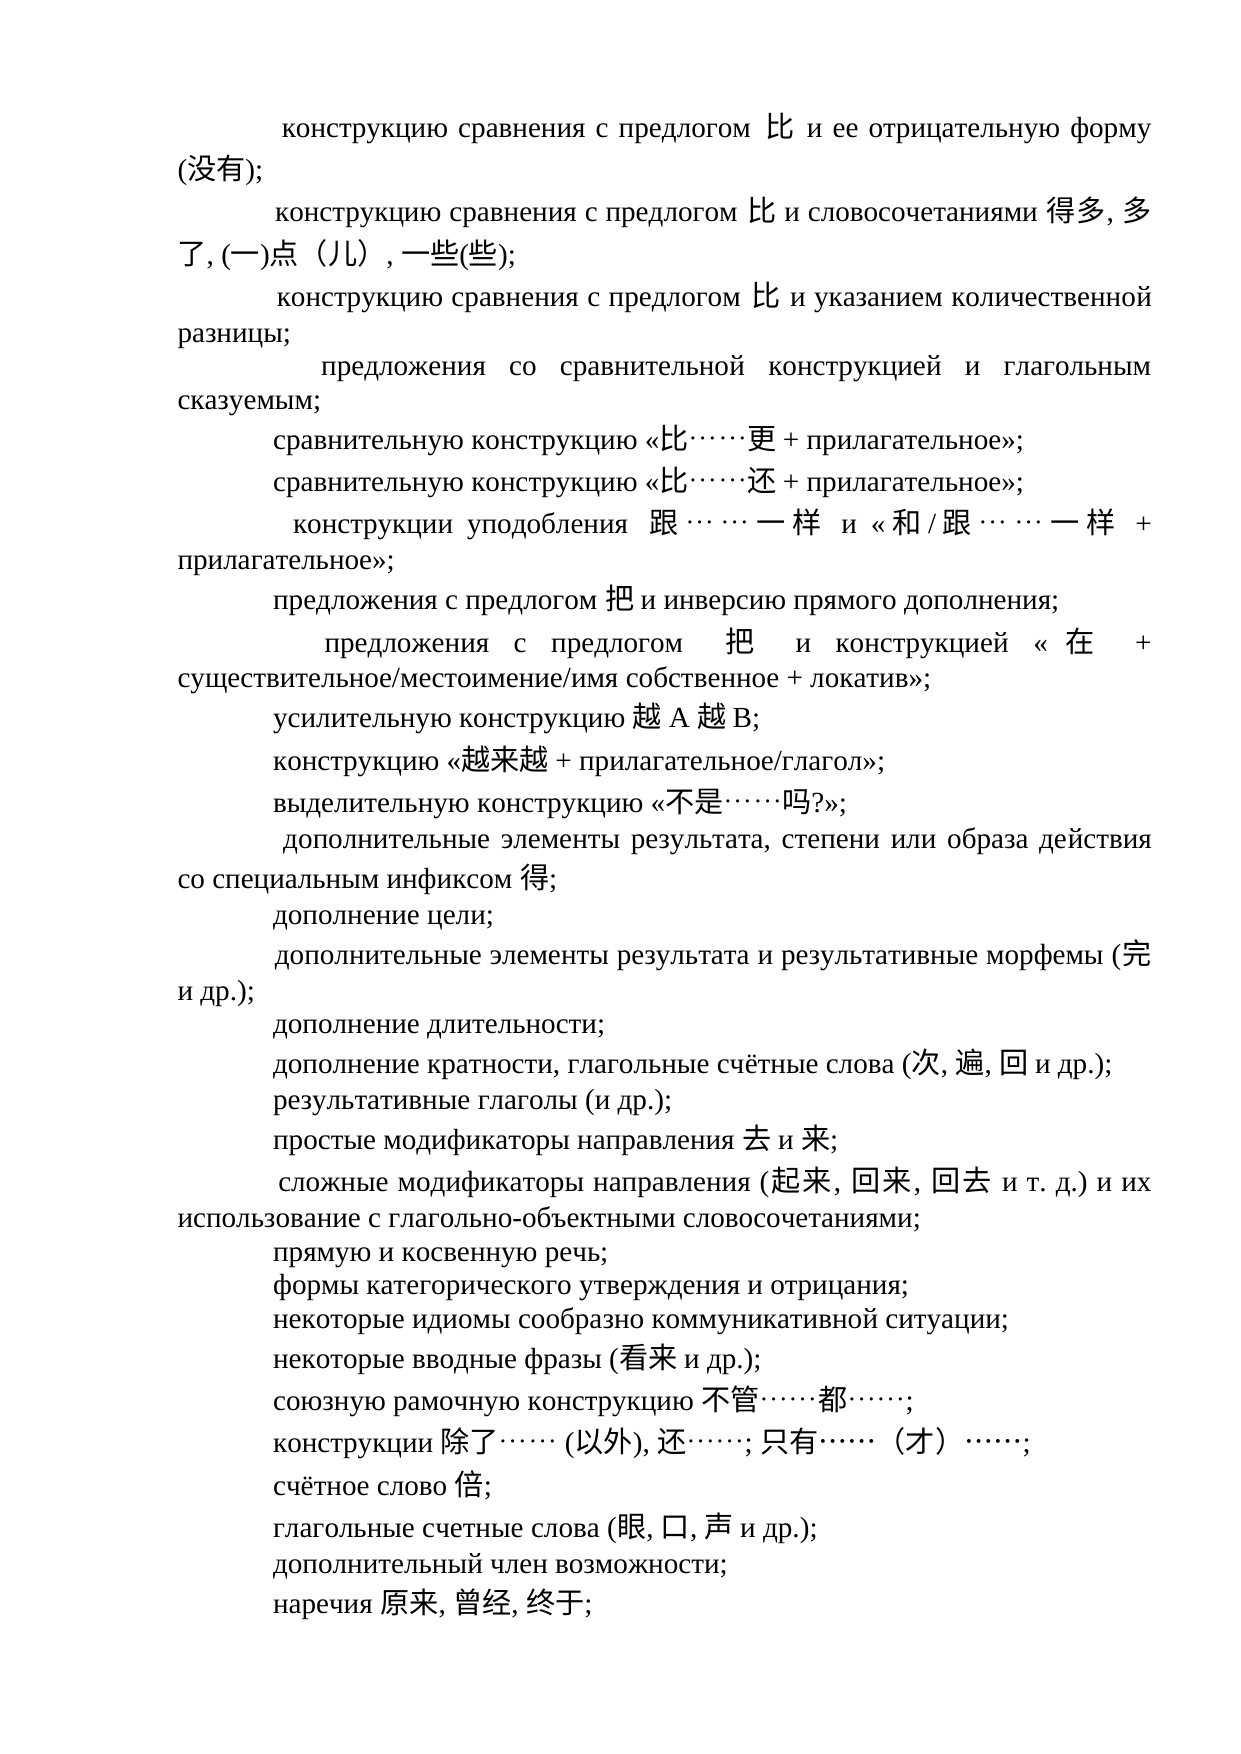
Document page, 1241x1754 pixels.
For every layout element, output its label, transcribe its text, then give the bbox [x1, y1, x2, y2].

text предложения с предлогом 把 и инверсию прямого дополнения; [177, 576, 1152, 618]
text счётное слово 倍; [177, 1461, 1152, 1503]
text дополнение цели; [177, 897, 1152, 930]
text сравнительную конструкцию «比……更 + прилагательное»; [177, 416, 1152, 458]
text прямую и косвенную речь; [177, 1234, 1152, 1267]
text усилительную конструкцию 越 A 越 B; [177, 694, 1152, 736]
text глагольные счетные слова (眼, 口, 声 и др.); [177, 1503, 1152, 1546]
text наречия 原来, 曾经, 终于; [177, 1579, 1152, 1622]
text сложные модификаторы направления (起来, 回来, 回去 и т. д.) и их использование с глагольно-объектными словосочетаниями; [177, 1158, 1152, 1234]
text некоторые идиомы сообразно коммуникативной ситуации; [177, 1301, 1152, 1334]
text дополнительный член возможности; [177, 1546, 1152, 1579]
text выделительную конструкцию «不是……吗?»; [177, 779, 1152, 821]
text результативные глаголы (и др.); [177, 1082, 1152, 1116]
text дополнение длительности; [177, 1006, 1152, 1040]
text предложения с предлогом 把 и конструкцией «在 + существительное/местоимение/имя собственное + локатив»; [177, 618, 1152, 694]
text предложения со сравнительной конструкцией и глагольным сказуемым; [177, 348, 1152, 416]
text конструкцию «越来越 + прилагательное/глагол»; [177, 736, 1152, 779]
text союзную рамочную конструкцию 不管……都……; [177, 1377, 1152, 1419]
text конструкции 除了…… (以外), 还……; 只有……（才）……; [177, 1419, 1152, 1461]
text дополнительные элементы результата и результативные морфемы (完 и др.); [177, 930, 1152, 1006]
text простые модификаторы направления 去 и 来; [177, 1116, 1152, 1158]
text дополнительные элементы результата, степени или образа действия со специальным инфиксом 得; [177, 821, 1152, 897]
text конструкцию сравнения с предлогом 比 и словосочетаниями 得多, 多了, (一)点（儿）, 一些(些); [177, 188, 1152, 273]
text дополнение кратности, глагольные счётные слова (次, 遍, 回 и др.); [177, 1040, 1152, 1082]
text конструкции уподобления 跟……一样 и «和/跟……一样 + прилагательное»; [177, 500, 1152, 576]
text конструкцию сравнения с предлогом 比 и указанием количественной разницы; [177, 273, 1152, 348]
text сравнительную конструкцию «比……还 + прилагательное»; [177, 458, 1152, 500]
text некоторые вводные фразы (看来 и др.); [177, 1334, 1152, 1377]
text формы категорического утверждения и отрицания; [177, 1267, 1152, 1301]
text конструкцию сравнения с предлогом 比 и ее отрицательную форму (没有); [177, 103, 1152, 188]
